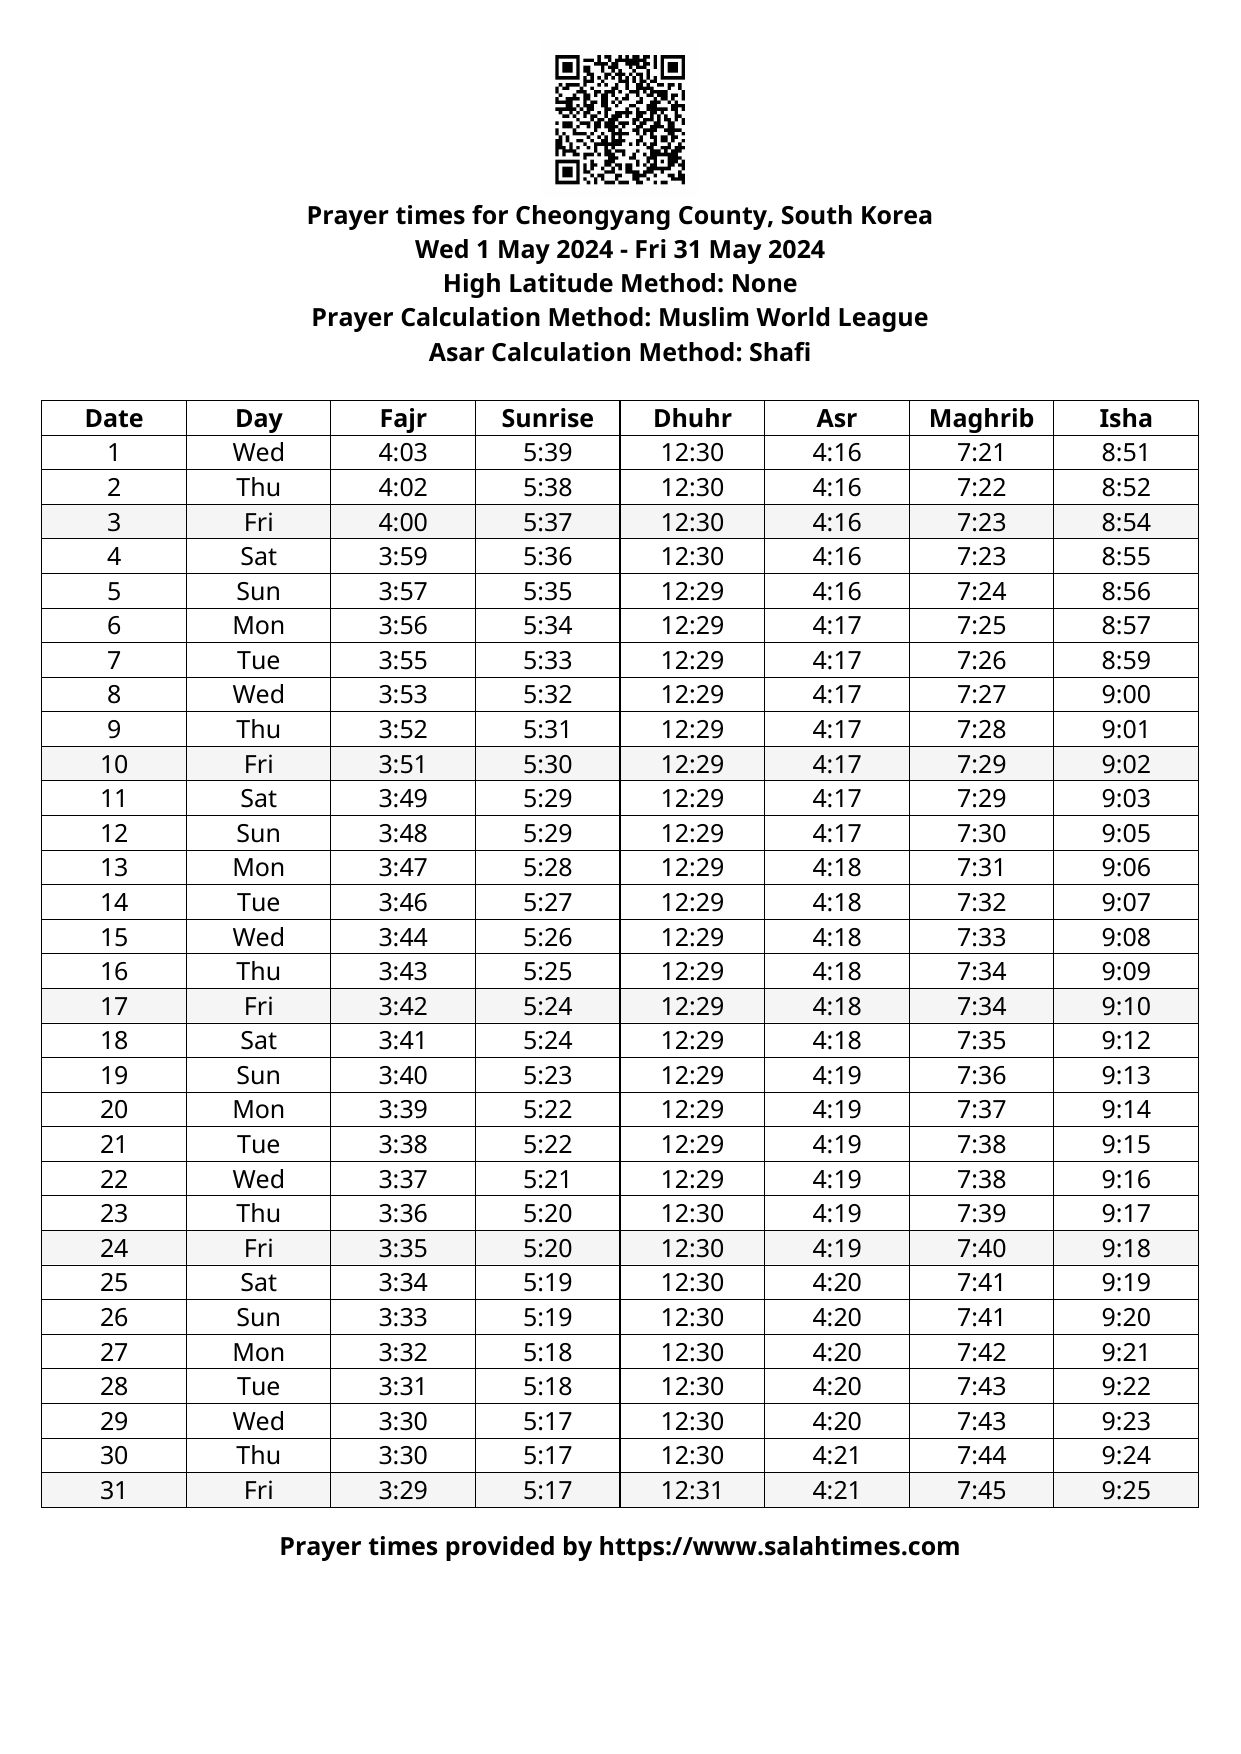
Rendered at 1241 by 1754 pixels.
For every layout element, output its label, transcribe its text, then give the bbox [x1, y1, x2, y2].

table_cell Wed [187, 678, 330, 711]
table_cell 5:25 [476, 954, 619, 988]
table_cell 12:30 [621, 1404, 764, 1437]
table_cell 12:29 [621, 1093, 764, 1126]
table_cell 4:18 [765, 920, 909, 953]
table_cell 3:33 [331, 1300, 475, 1334]
table_cell 12:30 [621, 1439, 764, 1472]
table_cell Sun [187, 574, 330, 607]
table_cell 3:30 [331, 1404, 475, 1437]
table_cell 16 [42, 954, 186, 988]
table_cell 31 [42, 1473, 186, 1507]
table_cell 12:29 [621, 678, 764, 711]
table_cell 9:06 [1054, 851, 1198, 884]
table_cell 4:02 [331, 470, 475, 504]
table_cell Sat [187, 539, 330, 573]
table_cell 5:38 [476, 470, 619, 504]
table_cell 17 [42, 989, 186, 1022]
table_cell 9:13 [1054, 1058, 1198, 1092]
table_cell 7:22 [910, 470, 1053, 504]
table_header Day [187, 401, 330, 434]
table_cell Fri [187, 989, 330, 1022]
table_cell 3:53 [331, 678, 475, 711]
table_cell 12:29 [621, 781, 764, 815]
table_cell 3:56 [331, 609, 475, 642]
table_cell 4:16 [765, 574, 909, 607]
table_cell 5:17 [476, 1404, 619, 1437]
table_cell 5:24 [476, 1024, 619, 1057]
table_cell Sun [187, 1058, 330, 1092]
table_cell 7:33 [910, 920, 1053, 953]
table_cell 5:18 [476, 1369, 619, 1403]
table_cell 9:10 [1054, 989, 1198, 1022]
text Prayer times provided by https://www.salahtimes.com [42, 1528, 1198, 1563]
table_header Sunrise [476, 401, 619, 434]
table_cell 8:51 [1054, 436, 1198, 469]
table_cell 7:38 [910, 1162, 1053, 1195]
table_cell 3:51 [331, 747, 475, 780]
table_cell 9:19 [1054, 1266, 1198, 1299]
table_cell Mon [187, 609, 330, 642]
table_cell 9 [42, 712, 186, 746]
table_cell 7:39 [910, 1196, 1053, 1230]
table_cell 3:39 [331, 1093, 475, 1126]
table_cell 3:41 [331, 1024, 475, 1057]
table_cell 5:29 [476, 816, 619, 849]
table_cell 7:23 [910, 505, 1053, 538]
table_cell 12:30 [621, 539, 764, 573]
table_cell 3:29 [331, 1473, 475, 1507]
table_cell Mon [187, 851, 330, 884]
table_cell 3:36 [331, 1196, 475, 1230]
table_cell Sat [187, 1024, 330, 1057]
table_cell 6 [42, 609, 186, 642]
table_cell 25 [42, 1266, 186, 1299]
table_cell 4:17 [765, 781, 909, 815]
table_cell 7:26 [910, 643, 1053, 677]
table_cell 4:17 [765, 816, 909, 849]
table_cell 7:24 [910, 574, 1053, 607]
table_cell 8:54 [1054, 505, 1198, 538]
table_cell 7:41 [910, 1266, 1053, 1299]
table_cell Mon [187, 1093, 330, 1126]
table_cell 4:19 [765, 1162, 909, 1195]
table_cell 7:40 [910, 1231, 1053, 1264]
table_cell 3:49 [331, 781, 475, 815]
table_cell 13 [42, 851, 186, 884]
table_cell 14 [42, 885, 186, 919]
table_cell 21 [42, 1127, 186, 1161]
table_cell 3:43 [331, 954, 475, 988]
table_cell 4:00 [331, 505, 475, 538]
table_cell 5:20 [476, 1196, 619, 1230]
table_cell Wed [187, 1404, 330, 1437]
table_cell Tue [187, 1369, 330, 1403]
table_cell 7:27 [910, 678, 1053, 711]
table_cell Sun [187, 816, 330, 849]
table_cell 29 [42, 1404, 186, 1437]
table_cell 3:42 [331, 989, 475, 1022]
table_cell 7:25 [910, 609, 1053, 642]
table_cell Wed [187, 436, 330, 469]
table_cell 1 [42, 436, 186, 469]
table_cell 5:39 [476, 436, 619, 469]
table_cell 4:21 [765, 1439, 909, 1472]
table_cell 4:18 [765, 954, 909, 988]
table_cell 26 [42, 1300, 186, 1334]
table_cell 5:34 [476, 609, 619, 642]
table_cell 7:23 [910, 539, 1053, 573]
table_cell 5:17 [476, 1473, 619, 1507]
table_cell 7:38 [910, 1127, 1053, 1161]
table_cell 4:18 [765, 885, 909, 919]
table_cell 5:27 [476, 885, 619, 919]
table_cell 9:21 [1054, 1335, 1198, 1368]
table_cell 11 [42, 781, 186, 815]
table_cell 8:57 [1054, 609, 1198, 642]
table_cell 4:17 [765, 747, 909, 780]
table_cell 10 [42, 747, 186, 780]
table_cell 12:29 [621, 1024, 764, 1057]
table_cell 3:32 [331, 1335, 475, 1368]
table_cell 12:31 [621, 1473, 764, 1507]
table_cell 4:19 [765, 1196, 909, 1230]
table_cell 12:29 [621, 643, 764, 677]
table_cell 7:44 [910, 1439, 1053, 1472]
table_cell 12:30 [621, 1266, 764, 1299]
table_cell 5:33 [476, 643, 619, 677]
table_cell 5:18 [476, 1335, 619, 1368]
table_cell 9:22 [1054, 1369, 1198, 1403]
table_cell 30 [42, 1439, 186, 1472]
table_cell Wed [187, 920, 330, 953]
table_header Fajr [331, 401, 475, 434]
table_header Date [42, 401, 186, 434]
table_cell 3:48 [331, 816, 475, 849]
table_cell 8 [42, 678, 186, 711]
table_cell 12:29 [621, 1058, 764, 1092]
table_cell 9:17 [1054, 1196, 1198, 1230]
table_cell 9:23 [1054, 1404, 1198, 1437]
table_cell 12:30 [621, 1231, 764, 1264]
table_cell 5:21 [476, 1162, 619, 1195]
table_cell Fri [187, 1231, 330, 1264]
table_cell 12:30 [621, 470, 764, 504]
table_cell 3:40 [331, 1058, 475, 1092]
table_cell 4:19 [765, 1231, 909, 1264]
table_cell 7:34 [910, 989, 1053, 1022]
table_cell 5:31 [476, 712, 619, 746]
table_cell 4:16 [765, 505, 909, 538]
table_cell 2 [42, 470, 186, 504]
table_cell 4:17 [765, 712, 909, 746]
table_cell 7:29 [910, 747, 1053, 780]
table_cell 3:52 [331, 712, 475, 746]
table_cell 7:45 [910, 1473, 1053, 1507]
table_cell 4:03 [331, 436, 475, 469]
table_cell 5:36 [476, 539, 619, 573]
table_cell 4:19 [765, 1127, 909, 1161]
table_cell 5:28 [476, 851, 619, 884]
table_cell Wed [187, 1162, 330, 1195]
table_cell Thu [187, 470, 330, 504]
table_header Isha [1054, 401, 1198, 434]
table_cell 4:19 [765, 1093, 909, 1126]
text Prayer times for Cheongyang County, South Korea [42, 198, 1198, 232]
table_cell 4:18 [765, 1024, 909, 1057]
table_cell 9:14 [1054, 1093, 1198, 1126]
table_cell 12:30 [621, 436, 764, 469]
table_cell 4:17 [765, 609, 909, 642]
table_cell 24 [42, 1231, 186, 1264]
table_cell Thu [187, 1439, 330, 1472]
table_cell 12 [42, 816, 186, 849]
table_cell Tue [187, 643, 330, 677]
table_cell 12:30 [621, 505, 764, 538]
table_cell 3 [42, 505, 186, 538]
table_cell 4:16 [765, 470, 909, 504]
table_cell 9:15 [1054, 1127, 1198, 1161]
table_cell Thu [187, 954, 330, 988]
table_cell 7:31 [910, 851, 1053, 884]
table_cell 19 [42, 1058, 186, 1092]
table_cell 3:59 [331, 539, 475, 573]
table_cell 7:41 [910, 1300, 1053, 1334]
table_cell 18 [42, 1024, 186, 1057]
picture [542, 41, 699, 198]
table_cell 22 [42, 1162, 186, 1195]
table_cell 7:32 [910, 885, 1053, 919]
table_cell 12:29 [621, 1127, 764, 1161]
table_cell 5:29 [476, 781, 619, 815]
table_cell 12:29 [621, 989, 764, 1022]
table_cell 12:30 [621, 1369, 764, 1403]
table_cell 5:23 [476, 1058, 619, 1092]
table_cell 9:25 [1054, 1473, 1198, 1507]
table_cell 4:18 [765, 989, 909, 1022]
table_cell 8:52 [1054, 470, 1198, 504]
table_cell 27 [42, 1335, 186, 1368]
table_cell 3:55 [331, 643, 475, 677]
text High Latitude Method: None [42, 266, 1198, 300]
table_cell 5:19 [476, 1266, 619, 1299]
table_cell 4:18 [765, 851, 909, 884]
table_cell 7:43 [910, 1404, 1053, 1437]
table_cell 4:20 [765, 1266, 909, 1299]
table_cell 5:24 [476, 989, 619, 1022]
table_cell 4:20 [765, 1404, 909, 1437]
table_cell 3:44 [331, 920, 475, 953]
table_cell 4:16 [765, 539, 909, 573]
table_cell 12:29 [621, 609, 764, 642]
table_cell 9:01 [1054, 712, 1198, 746]
table_cell 4:17 [765, 643, 909, 677]
table_cell 12:30 [621, 1335, 764, 1368]
table_cell 4:20 [765, 1300, 909, 1334]
table_cell 4:21 [765, 1473, 909, 1507]
table_cell 9:08 [1054, 920, 1198, 953]
table_cell 12:29 [621, 712, 764, 746]
table_cell Fri [187, 747, 330, 780]
text Wed 1 May 2024 - Fri 31 May 2024 [42, 232, 1198, 266]
table_cell 9:09 [1054, 954, 1198, 988]
table_cell 12:29 [621, 920, 764, 953]
table_cell 7:42 [910, 1335, 1053, 1368]
table_cell 9:07 [1054, 885, 1198, 919]
table_cell 5:22 [476, 1127, 619, 1161]
table_cell 5 [42, 574, 186, 607]
table_cell 5:30 [476, 747, 619, 780]
table_cell 5:19 [476, 1300, 619, 1334]
table_cell 9:12 [1054, 1024, 1198, 1057]
table_cell 12:29 [621, 747, 764, 780]
table_cell Tue [187, 885, 330, 919]
table_cell 7 [42, 643, 186, 677]
table_cell 7:29 [910, 781, 1053, 815]
table_cell 12:29 [621, 851, 764, 884]
table_cell 23 [42, 1196, 186, 1230]
table_cell Fri [187, 1473, 330, 1507]
table_cell Sat [187, 781, 330, 815]
table_cell 9:16 [1054, 1162, 1198, 1195]
table_cell 9:05 [1054, 816, 1198, 849]
table_cell 7:34 [910, 954, 1053, 988]
table_cell Thu [187, 712, 330, 746]
table_cell 9:03 [1054, 781, 1198, 815]
table_cell 5:22 [476, 1093, 619, 1126]
table_header Asr [765, 401, 909, 434]
table_cell 9:02 [1054, 747, 1198, 780]
table_cell 7:37 [910, 1093, 1053, 1126]
table_header Dhuhr [621, 401, 764, 434]
table_cell 3:37 [331, 1162, 475, 1195]
table_cell 5:26 [476, 920, 619, 953]
table_cell 3:30 [331, 1439, 475, 1472]
table_cell 7:43 [910, 1369, 1053, 1403]
table_cell 12:30 [621, 1196, 764, 1230]
table_cell 7:35 [910, 1024, 1053, 1057]
table_cell 7:30 [910, 816, 1053, 849]
table_cell 8:56 [1054, 574, 1198, 607]
table_cell Mon [187, 1335, 330, 1368]
table_cell 9:24 [1054, 1439, 1198, 1472]
table_cell 5:32 [476, 678, 619, 711]
table_cell 9:18 [1054, 1231, 1198, 1264]
table_cell 3:34 [331, 1266, 475, 1299]
table_cell 9:00 [1054, 678, 1198, 711]
table_cell 15 [42, 920, 186, 953]
text Prayer Calculation Method: Muslim World League [42, 300, 1198, 334]
table_cell 5:35 [476, 574, 619, 607]
table_cell Thu [187, 1196, 330, 1230]
table_cell 3:47 [331, 851, 475, 884]
table_cell 4:17 [765, 678, 909, 711]
table_cell 4:20 [765, 1335, 909, 1368]
table_cell Sun [187, 1300, 330, 1334]
table_cell 5:37 [476, 505, 619, 538]
table_cell 7:21 [910, 436, 1053, 469]
table_cell 5:17 [476, 1439, 619, 1472]
table_cell 8:59 [1054, 643, 1198, 677]
table_cell 4:16 [765, 436, 909, 469]
table_cell 12:30 [621, 1300, 764, 1334]
text Asar Calculation Method: Shafi [42, 334, 1198, 368]
table_cell 28 [42, 1369, 186, 1403]
table_cell 5:20 [476, 1231, 619, 1264]
table_cell 3:46 [331, 885, 475, 919]
table_cell 7:36 [910, 1058, 1053, 1092]
table_cell 12:29 [621, 816, 764, 849]
table_cell 3:57 [331, 574, 475, 607]
table_cell 12:29 [621, 954, 764, 988]
table_cell Tue [187, 1127, 330, 1161]
table_cell Sat [187, 1266, 330, 1299]
table_cell 3:38 [331, 1127, 475, 1161]
table_cell 12:29 [621, 574, 764, 607]
table_cell 8:55 [1054, 539, 1198, 573]
table_cell 12:29 [621, 885, 764, 919]
table_cell 9:20 [1054, 1300, 1198, 1334]
table_cell 4:20 [765, 1369, 909, 1403]
table_header Maghrib [910, 401, 1053, 434]
table_cell 3:35 [331, 1231, 475, 1264]
table_cell 12:29 [621, 1162, 764, 1195]
table_cell 20 [42, 1093, 186, 1126]
table_cell 7:28 [910, 712, 1053, 746]
table_cell 3:31 [331, 1369, 475, 1403]
table_cell 4 [42, 539, 186, 573]
table_cell 4:19 [765, 1058, 909, 1092]
table_cell Fri [187, 505, 330, 538]
